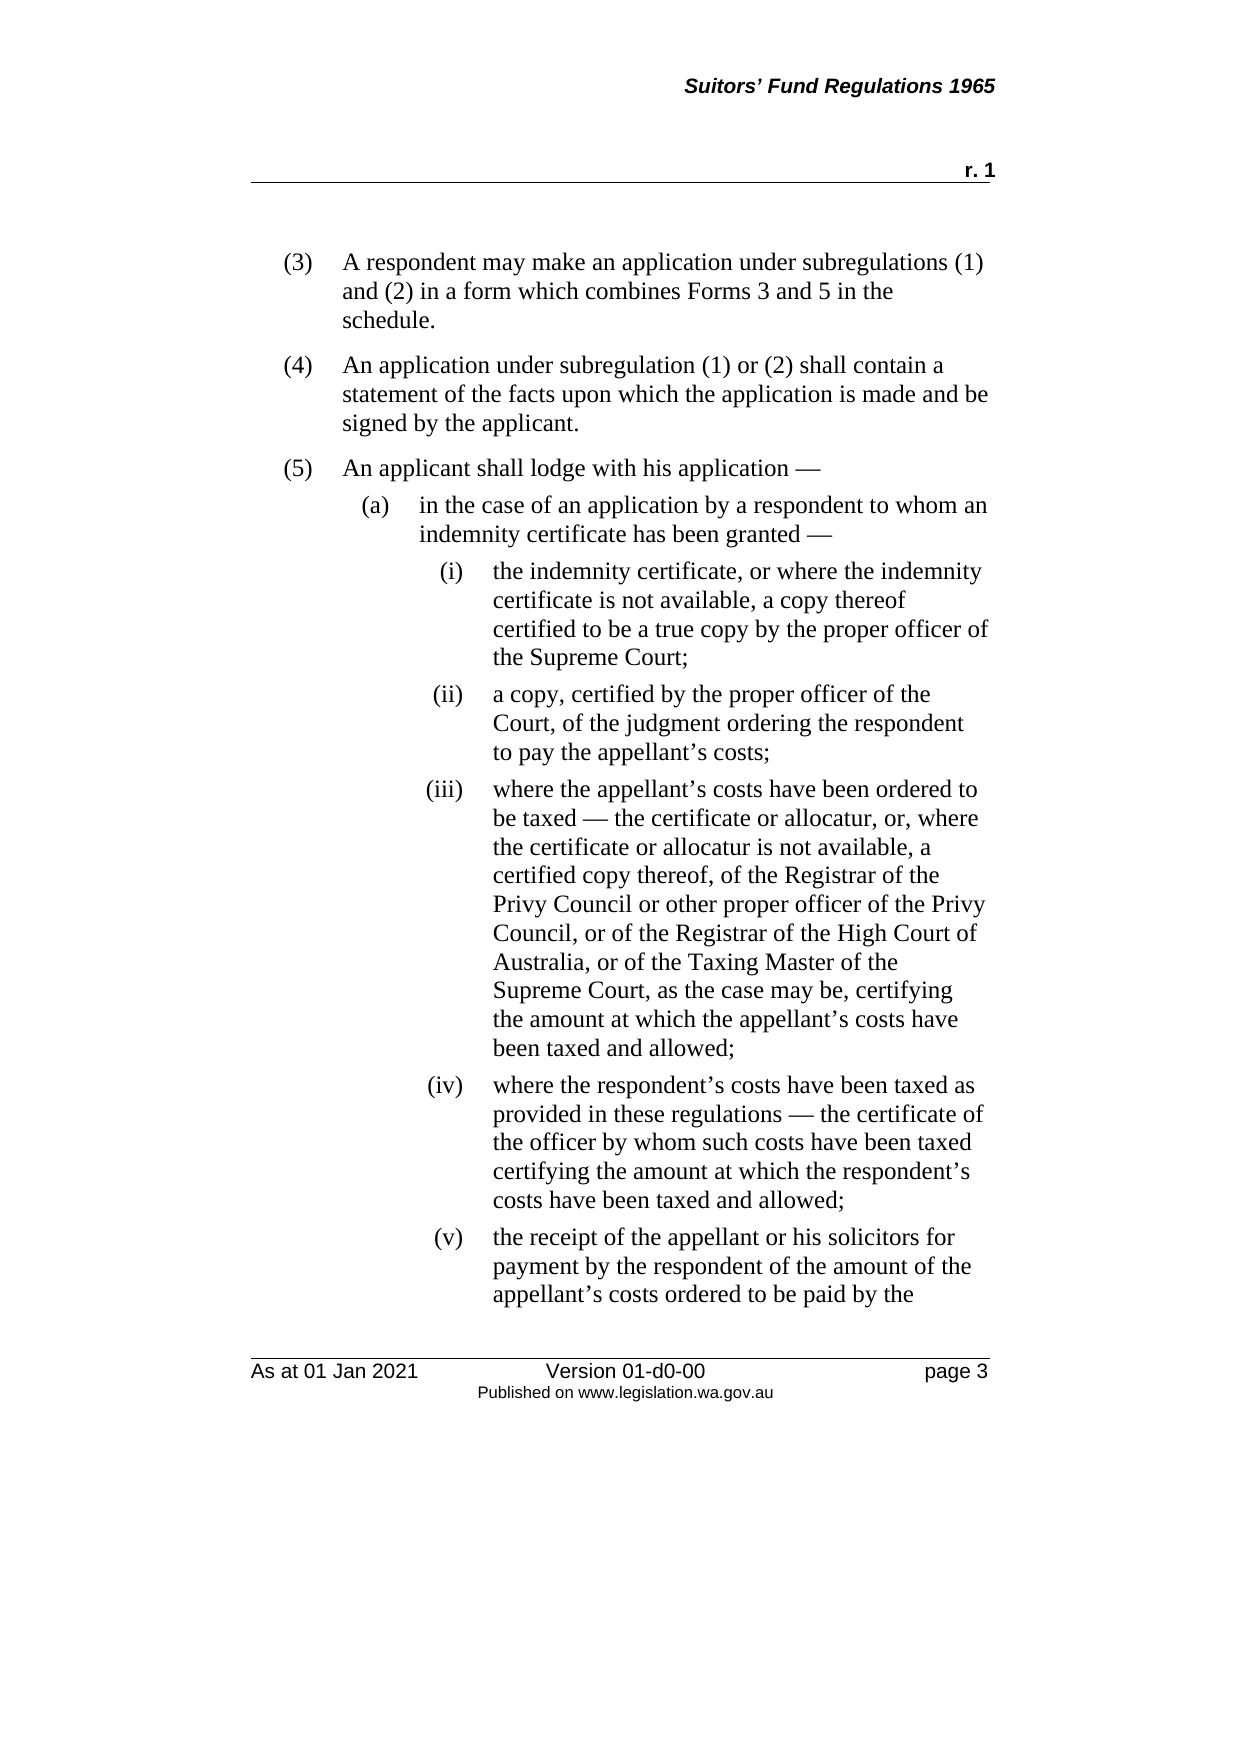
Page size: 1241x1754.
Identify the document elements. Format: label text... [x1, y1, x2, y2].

text (4) An application under subregulation (1) or (2) shall contain a statement of the facts upon which the application is made and be signed by the applicant. [251, 350, 990, 437]
text (i) the indemnity certificate, or where the indemnity certificate is not available, a copy thereof certified to be a true copy by the proper officer of the Supreme Court; [251, 556, 990, 671]
text (ii) a copy, certified by the proper officer of the Court, of the judgment ordering the respondent to pay the appellant’s costs; [251, 679, 990, 766]
text (a) in the case of an application by a respondent to whom an indemnity certificate has been granted — [251, 490, 990, 548]
text (3) A respondent may make an application under subregulations (1) and (2) in a form which combines Forms 3 and 5 in the schedule. [251, 247, 990, 334]
text (iv) where the respondent’s costs have been taxed as provided in these regulations — the certificate of the officer by whom such costs have been taxed certifying the amount at which the respondent’s costs have been taxed and allowed; [251, 1070, 990, 1214]
text (iii) where the appellant’s costs have been ordered to be taxed — the certificate or allocatur, or, where the certificate or allocatur is not available, a certified copy thereof, of the Registrar of the Privy Council or other proper officer of the Privy Council, or of the Registrar of the High Court of Australia, or of the Taxing Master of the Supreme Court, as the case may be, certifying the amount at which the appellant’s costs have been taxed and allowed; [251, 774, 990, 1062]
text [251, 1222, 990, 1308]
text (5) An applicant shall lodge with his application — [251, 453, 990, 482]
